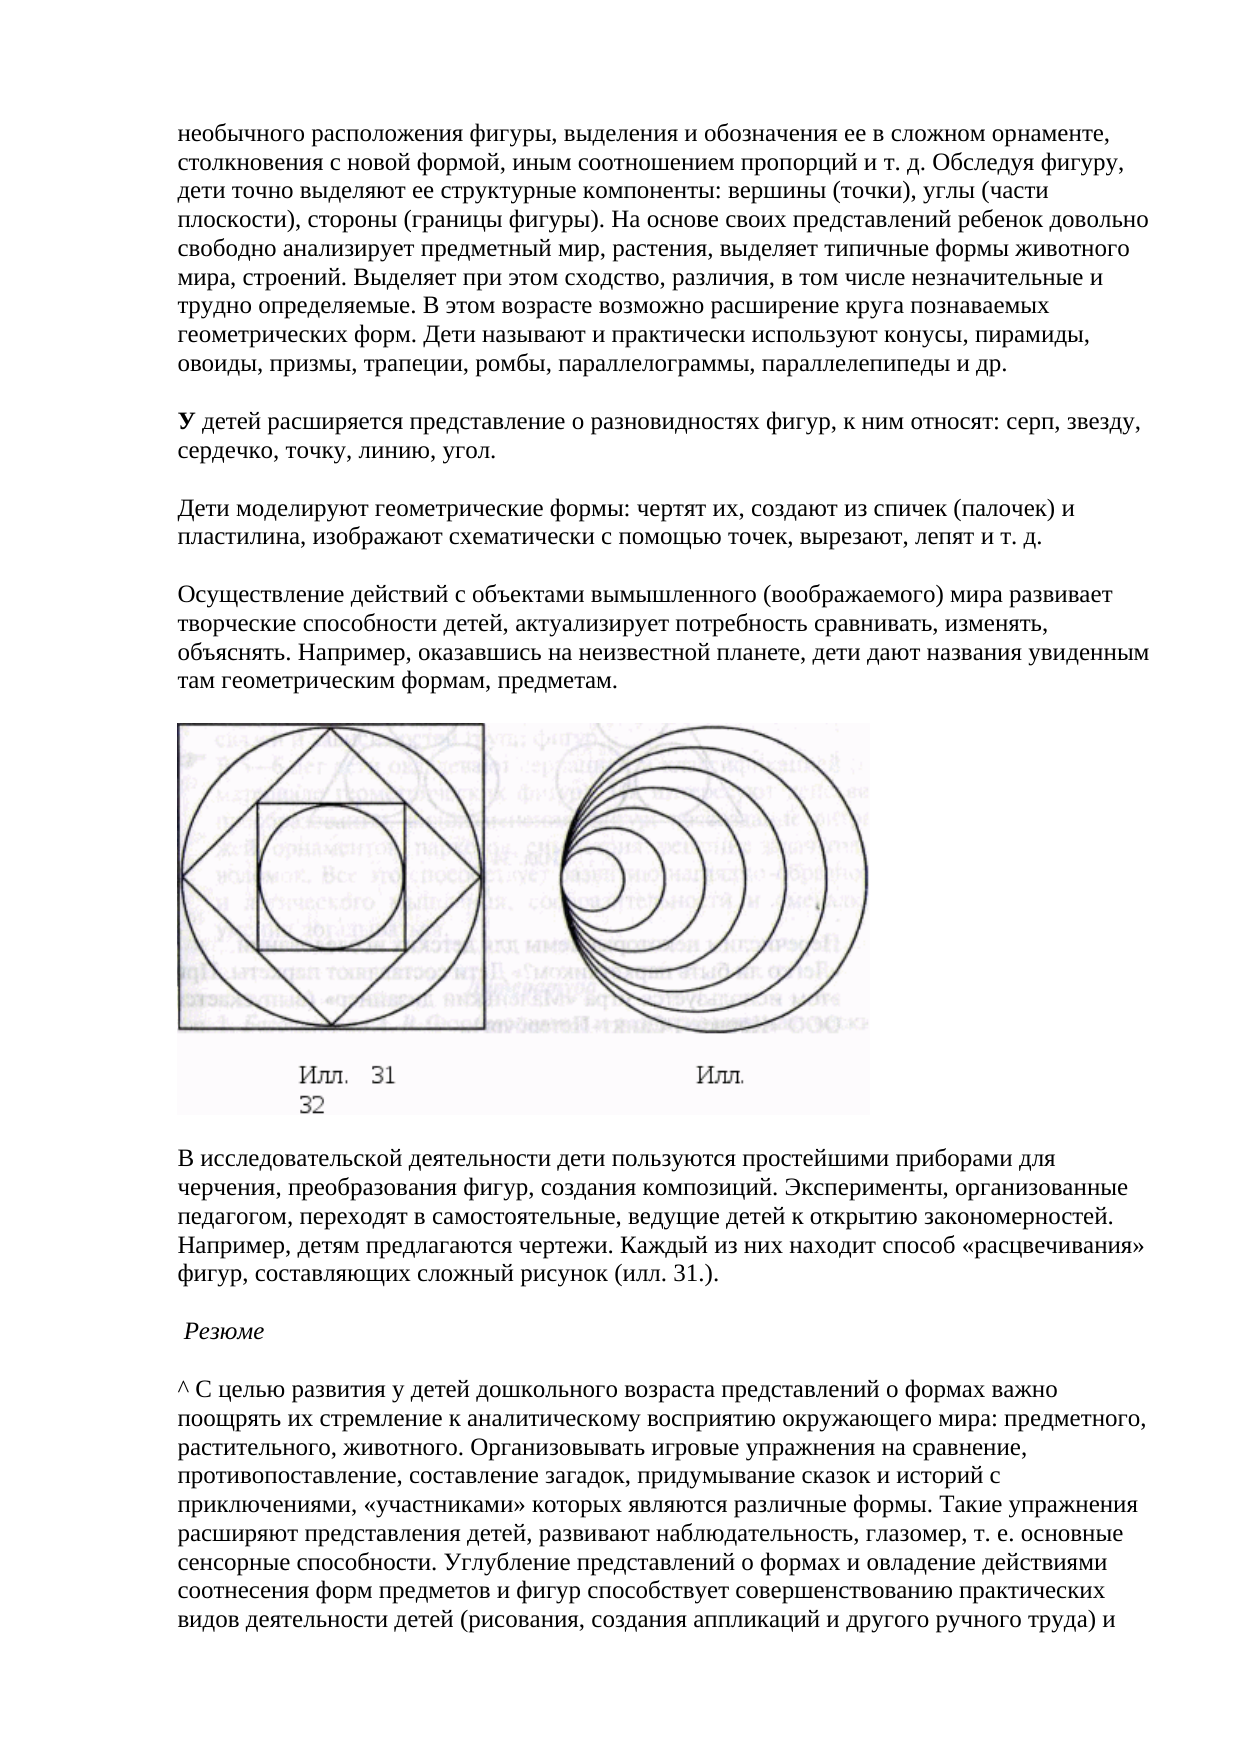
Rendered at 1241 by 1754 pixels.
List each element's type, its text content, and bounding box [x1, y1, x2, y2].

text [177, 1374, 1152, 1633]
text Резюме [177, 1316, 1152, 1345]
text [177, 118, 1152, 377]
text Дети моделируют геометрические формы: чертят их, создают из спичек (палочек) и пластилина, изображают схематически с помощью точек, вырезают, лепят и т. д. [177, 493, 1152, 550]
picture [177, 723, 870, 1115]
text У детей расширяется представление о разновидностях фигур, к ним относят: серп, звезду, сердечко, точку, линию, угол. [177, 406, 1152, 463]
text Осуществление действий с объектами вымышленного (воображаемого) мира развивает творческие способности детей, актуализирует потребность сравнивать, изменять, объяснять. Например, оказавшись на неизвестной планете, дети дают названия увиденным там геометрическим формам, предметам. [177, 579, 1152, 694]
